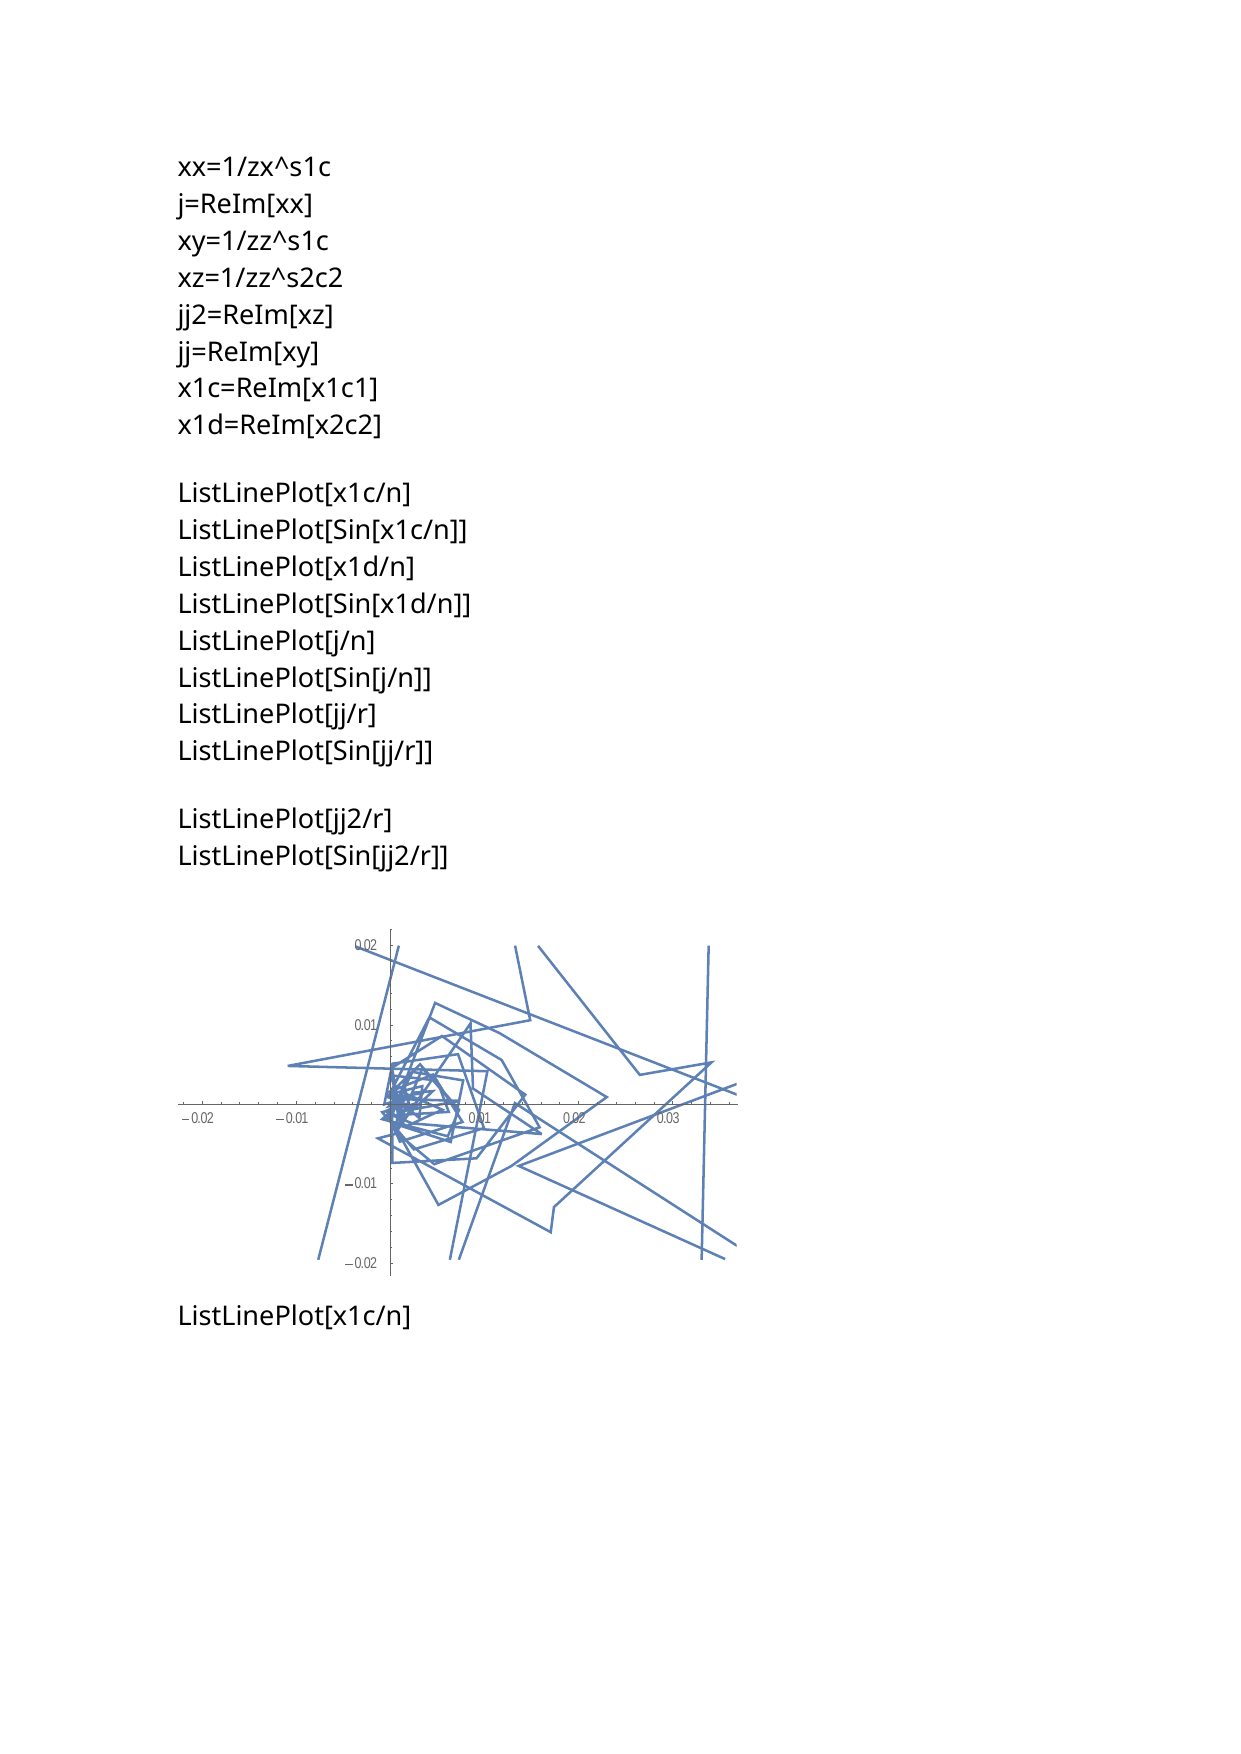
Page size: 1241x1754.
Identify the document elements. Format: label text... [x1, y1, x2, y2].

text j=ReIm[xx] [177, 184, 1063, 221]
text xy=1/zz^s1c [177, 221, 1063, 258]
text ListLinePlot[x1c/n] [177, 474, 1063, 511]
text jj2=ReIm[xz] [177, 295, 1063, 332]
text ListLinePlot[Sin[x1c/n]] [177, 511, 1063, 547]
text ListLinePlot[Sin[x1d/n]] [177, 584, 1063, 621]
text ListLinePlot[Sin[jj/r]] [177, 732, 1063, 769]
text ListLinePlot[Sin[jj2/r]] [177, 837, 1063, 874]
text ListLinePlot[jj/r] [177, 695, 1063, 732]
text ListLinePlot[Sin[j/n]] [177, 658, 1063, 695]
text xx=1/zx^s1c [177, 148, 1063, 184]
text x1d=ReIm[x2c2] [177, 406, 1063, 443]
text xz=1/zz^s2c2 [177, 258, 1063, 295]
text ListLinePlot[jj2/r] [177, 800, 1063, 837]
text x1c=ReIm[x1c1] [177, 369, 1063, 406]
text ListLinePlot[x1d/n] [177, 547, 1063, 584]
text ListLinePlot[x1c/n] [177, 1296, 1063, 1333]
text ListLinePlot[j/n] [177, 621, 1063, 658]
text jj=ReIm[xy] [177, 332, 1063, 369]
